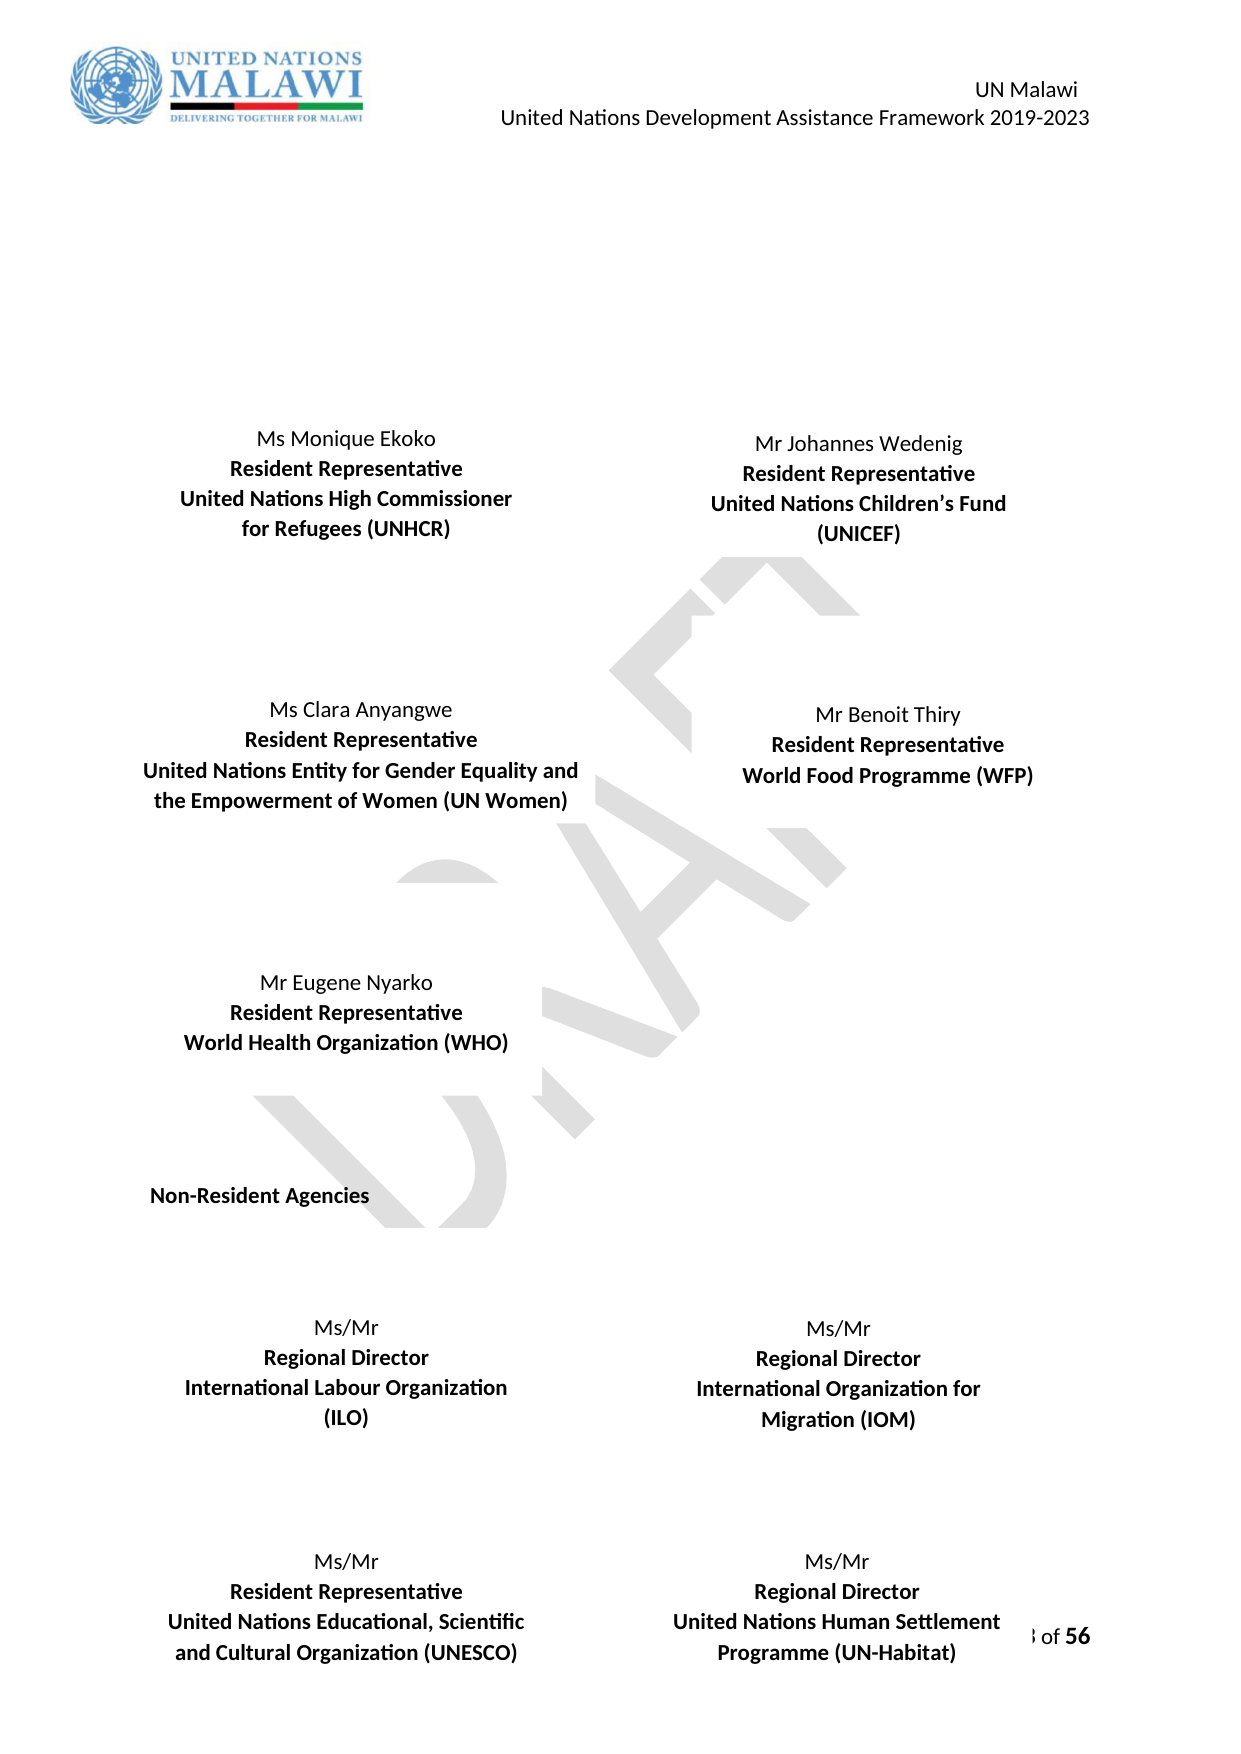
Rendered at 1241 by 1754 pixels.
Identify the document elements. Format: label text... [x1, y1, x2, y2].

picture [68, 38, 372, 123]
text Non-Resident Agencies [150, 1181, 1090, 1209]
